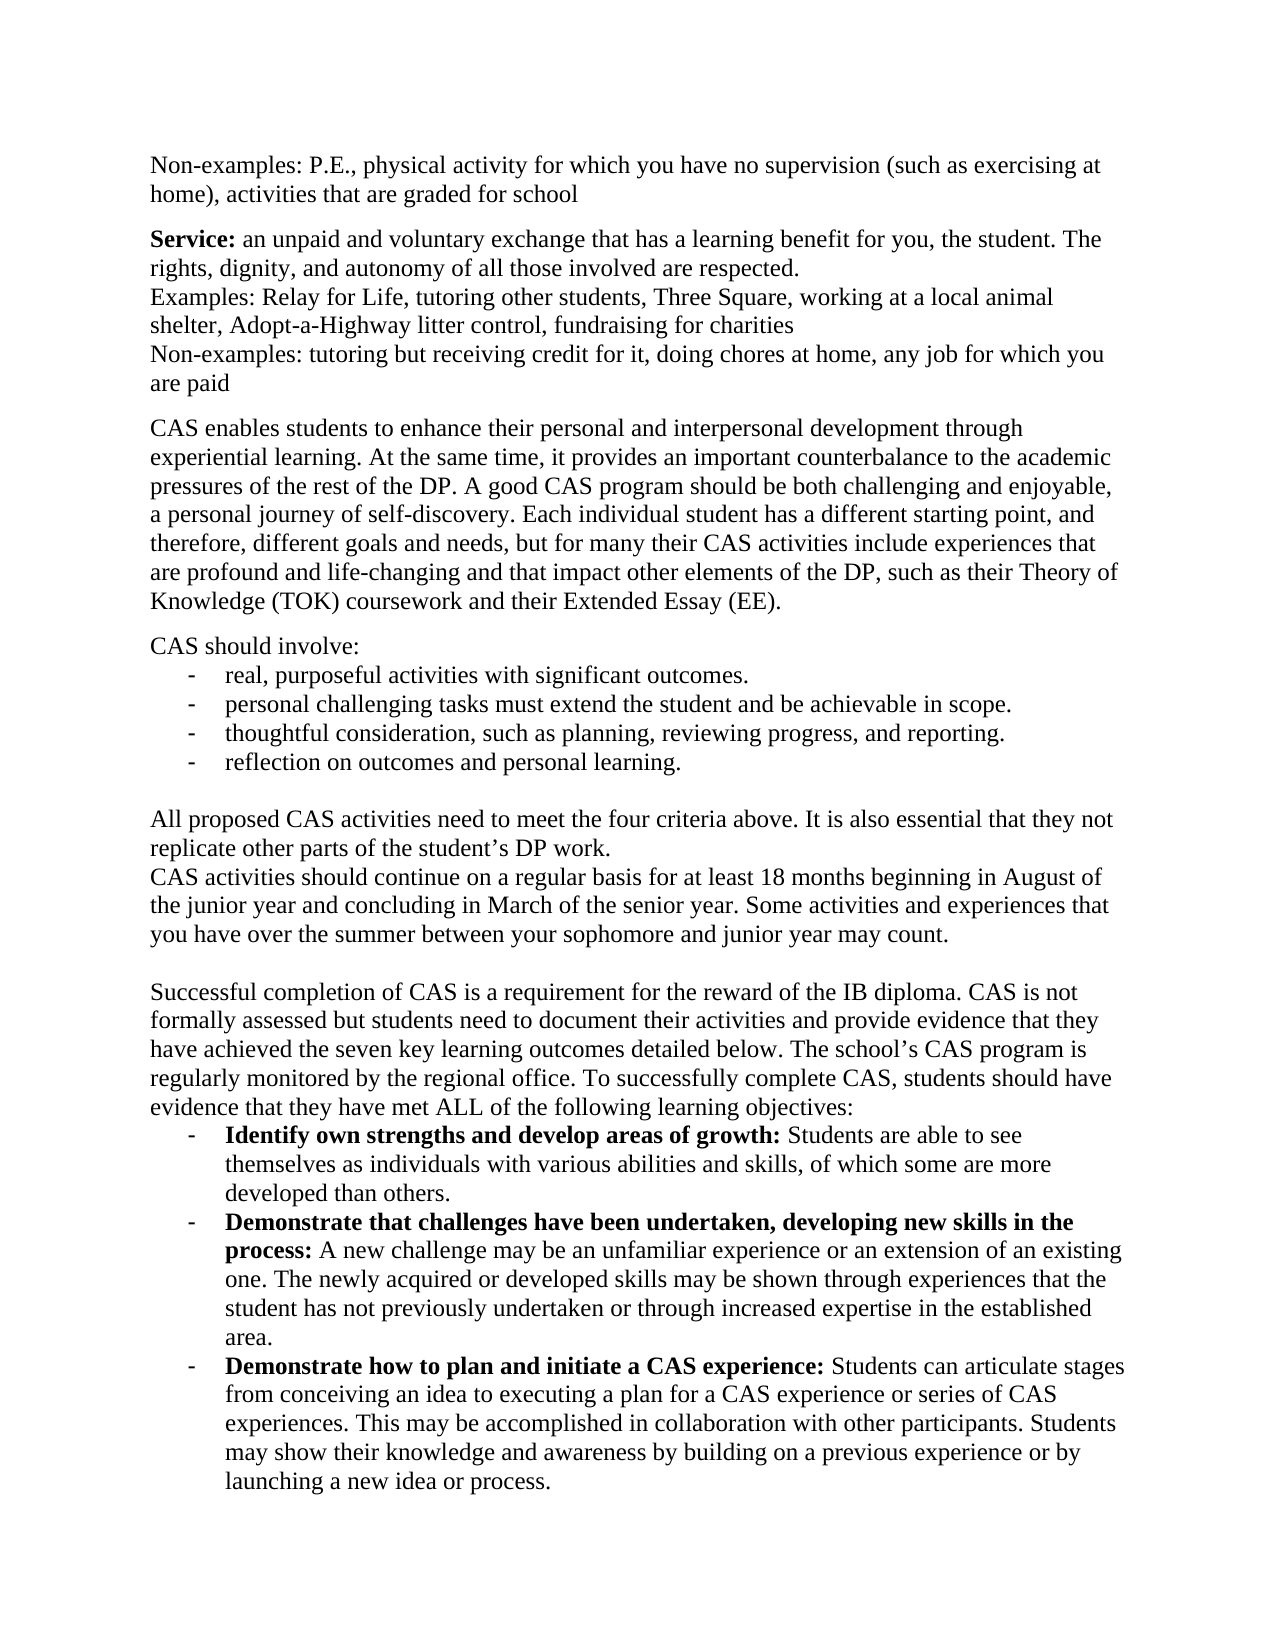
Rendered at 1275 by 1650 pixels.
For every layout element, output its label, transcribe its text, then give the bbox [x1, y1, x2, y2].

text Successful completion of CAS is a requirement for the reward of the IB diploma. CAS is not formally assessed but students need to document their activities and provide evidence that they have achieved the seven key learning outcomes detailed below. The school’s CAS program is regularly monitored by the regional office. To successfully complete CAS, students should have evidence that they have met ALL of the following learning objectives: [150, 977, 1125, 1120]
list Demonstrate that challenges have been undertaken, developing new skills in the process: A new challenge may be an unfamiliar experience or an extension of an existing one. The newly acquired or developed skills may be shown through experiences that the student has not previously undertaken or through increased expertise in the established area. [187, 1207, 1125, 1351]
list reflection on outcomes and personal learning. [187, 747, 1125, 775]
text All proposed CAS activities need to meet the four criteria above. It is also essential that they not replicate other parts of the student’s DP work. [150, 804, 1125, 862]
text CAS enables students to enhance their personal and interpersonal development through experiential learning. At the same time, it provides an important counterbalance to the academic pressures of the rest of the DP. A good CAS program should be both challenging and enjoyable, a personal journey of self-discovery. Each individual student has a different starting point, and therefore, different goals and needs, but for many their CAS activities include experiences that are profound and life-changing and that impact other elements of the DP, such as their Theory of Knowledge (TOK) coursework and their Extended Essay (EE). [150, 413, 1125, 614]
text CAS activities should continue on a regular basis for at least 18 months beginning in August of the junior year and concluding in March of the senior year. Some activities and experiences that you have over the summer between your sophomore and junior year may count. [150, 862, 1125, 948]
text Non-examples: P.E., physical activity for which you have no supervision (such as exercising at home), activities that are graded for school [150, 150, 1125, 207]
text Non-examples: tutoring but receiving credit for it, doing chores at home, any job for which you are paid [150, 339, 1125, 397]
text CAS should involve: [150, 631, 1125, 660]
list thoughtful consideration, such as planning, reviewing progress, and reporting. [187, 718, 1125, 747]
list real, purposeful activities with significant outcomes. [187, 660, 1125, 689]
text Examples: Relay for Life, tutoring other students, Three Square, working at a local animal shelter, Adopt-a-Highway litter control, fundraising for charities [150, 282, 1125, 339]
list personal challenging tasks must extend the student and be achievable in scope. [187, 689, 1125, 718]
text Service: an unpaid and voluntary exchange that has a learning benefit for you, the student. The rights, dignity, and autonomy of all those involved are respected. [150, 224, 1125, 282]
list Identify own strengths and develop areas of growth: Students are able to see themselves as individuals with various abilities and skills, of which some are more developed than others. [187, 1120, 1125, 1207]
list Demonstrate how to plan and initiate a CAS experience: Students can articulate stages from conceiving an idea to executing a plan for a CAS experience or series of CAS experiences. This may be accomplished in collaboration with other participants. Students may show their knowledge and awareness by building on a previous experience or by launching a new idea or process. [187, 1351, 1125, 1494]
